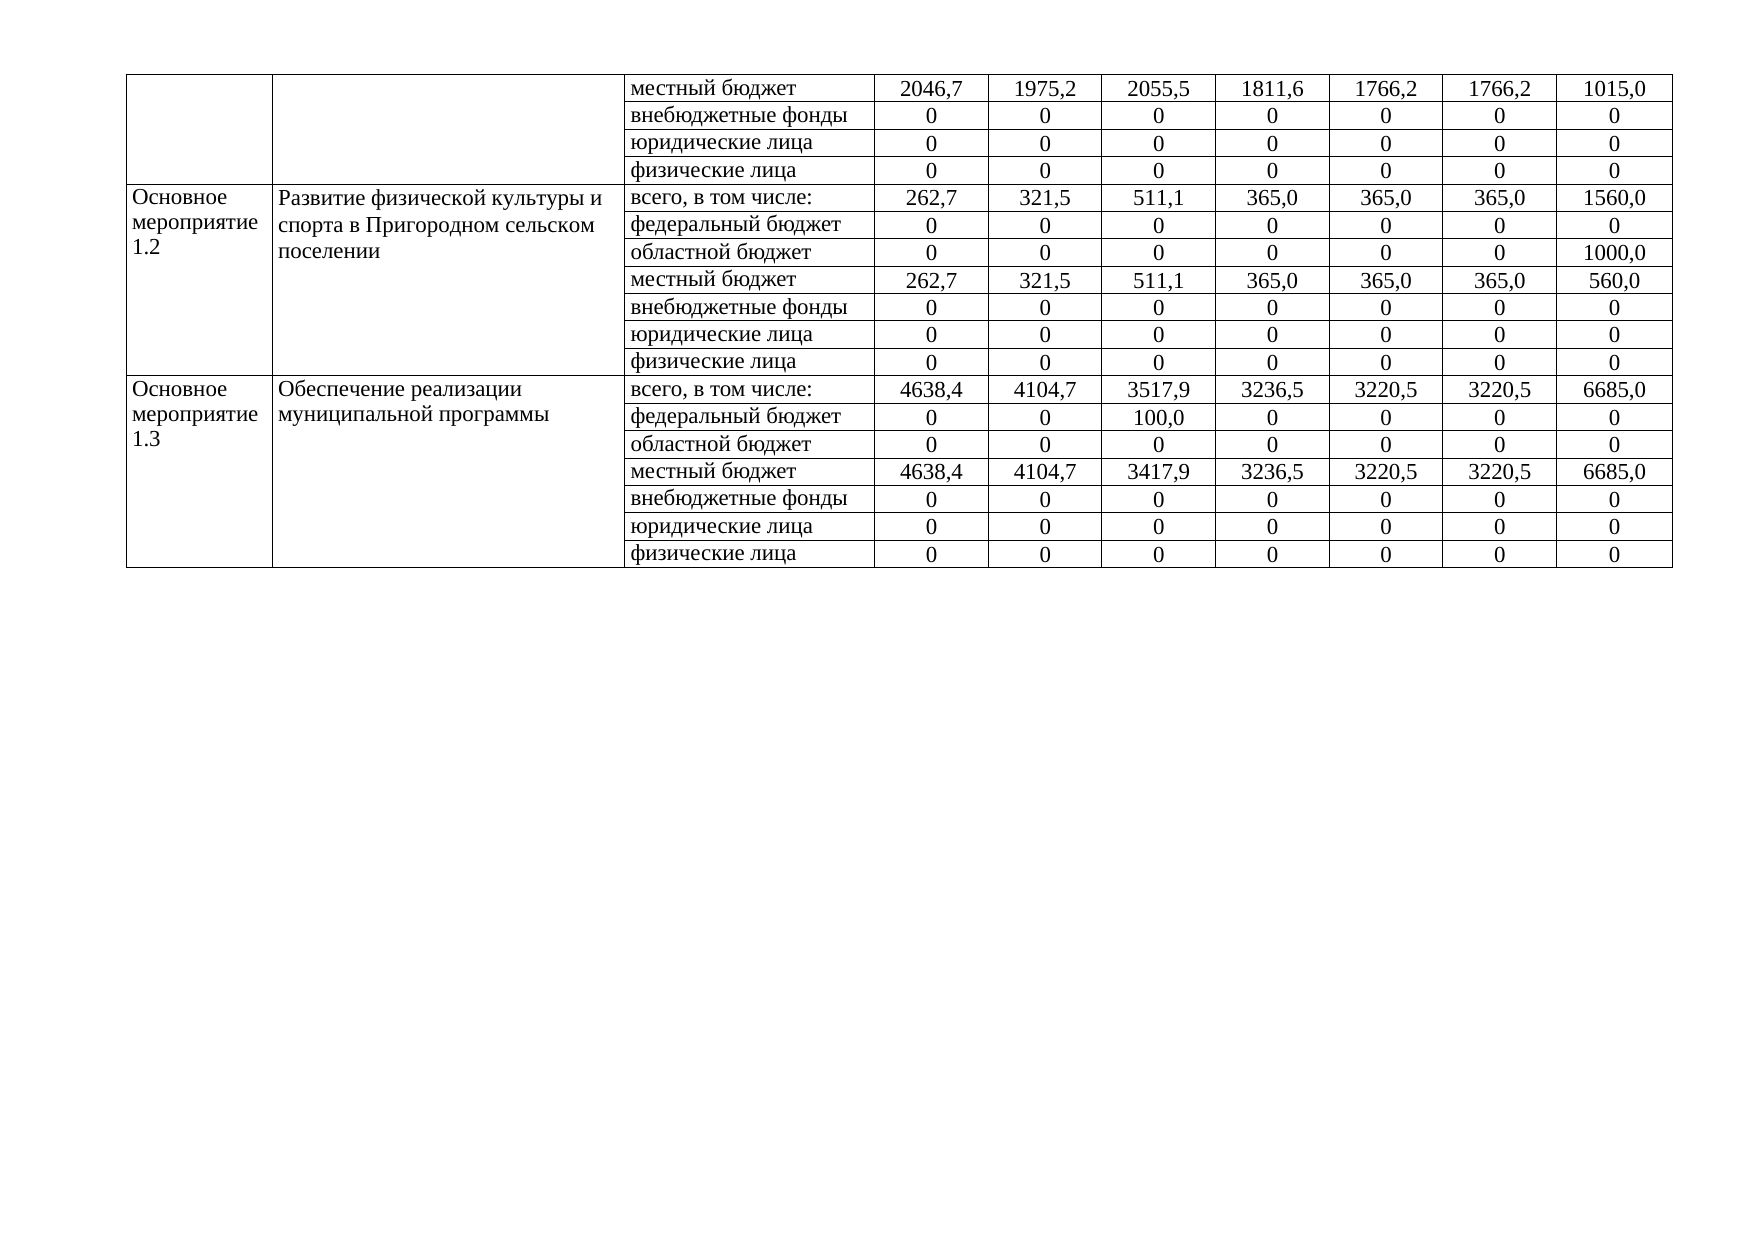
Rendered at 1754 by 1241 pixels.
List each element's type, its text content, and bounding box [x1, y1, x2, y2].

table_cell 100,0 [1102, 404, 1215, 430]
table_cell 0 [1216, 212, 1329, 238]
table_cell 1766,2 [1330, 75, 1442, 101]
table_cell 0 [1443, 486, 1556, 512]
table_cell 0 [1557, 431, 1672, 457]
table_cell 0 [1102, 431, 1215, 457]
table_cell 365,0 [1216, 185, 1329, 211]
table_cell 0 [875, 513, 988, 539]
table_cell 0 [875, 321, 988, 348]
table_cell 0 [1443, 321, 1556, 348]
table_cell 0 [1443, 239, 1556, 266]
table_cell 0 [1557, 321, 1672, 348]
table_cell 0 [1330, 486, 1442, 512]
table_cell 3220,5 [1443, 376, 1556, 403]
table_cell всего, в том числе: [625, 185, 874, 211]
table_cell 0 [1102, 349, 1215, 375]
table_cell 0 [1330, 130, 1442, 156]
table_cell внебюджетные фонды [625, 294, 874, 320]
table_cell 560,0 [1557, 267, 1672, 293]
table_cell 0 [1216, 157, 1329, 183]
table_cell 0 [989, 130, 1101, 156]
table_cell 0 [1216, 404, 1329, 430]
table_cell 0 [989, 541, 1101, 567]
table_cell 0 [1330, 541, 1442, 567]
table_cell федеральный бюджет [625, 212, 874, 238]
table_cell внебюджетные фонды [625, 486, 874, 512]
table_cell Обеспечение реализации муниципальной программы [273, 376, 624, 567]
table_cell областной бюджет [625, 239, 874, 266]
table_cell 0 [875, 102, 988, 129]
table_cell 3220,5 [1330, 459, 1442, 485]
table_cell 0 [875, 239, 988, 266]
table_cell 0 [989, 102, 1101, 129]
table_cell 3236,5 [1216, 459, 1329, 485]
table_cell 0 [875, 130, 988, 156]
table_cell Развитие физической культуры и спорта в Пригородном сельском поселении [273, 185, 624, 375]
table_cell 0 [1102, 130, 1215, 156]
table_cell 0 [1443, 541, 1556, 567]
table_cell 1000,0 [1557, 239, 1672, 266]
table_cell 1560,0 [1557, 185, 1672, 211]
table_cell 2046,7 [875, 75, 988, 101]
table_cell 3417,9 [1102, 459, 1215, 485]
table_cell 0 [1330, 239, 1442, 266]
table_cell 0 [989, 486, 1101, 512]
table_cell 4638,4 [875, 376, 988, 403]
table_cell 0 [875, 431, 988, 457]
table_cell 0 [1443, 102, 1556, 129]
table_cell 0 [1443, 349, 1556, 375]
table_cell 0 [1216, 349, 1329, 375]
table_cell 0 [875, 541, 988, 567]
table_cell 0 [989, 513, 1101, 539]
table_cell физические лица [625, 541, 874, 567]
table_cell 365,0 [1330, 185, 1442, 211]
table_cell местный бюджет [625, 459, 874, 485]
table_cell 0 [1443, 212, 1556, 238]
table_cell 2055,5 [1102, 75, 1215, 101]
table_cell 0 [1330, 102, 1442, 129]
table_cell 0 [875, 157, 988, 183]
table_cell юридические лица [625, 130, 874, 156]
table_cell 0 [1443, 157, 1556, 183]
table_cell 0 [1216, 102, 1329, 129]
table_cell 262,7 [875, 185, 988, 211]
table_cell 0 [1443, 130, 1556, 156]
table_cell 0 [1102, 157, 1215, 183]
table_cell 0 [1216, 541, 1329, 567]
table_cell 0 [1557, 541, 1672, 567]
table_cell Основное мероприятие 1.3 [127, 376, 272, 567]
table_cell юридические лица [625, 321, 874, 348]
table_cell федеральный бюджет [625, 404, 874, 430]
table_cell 0 [1216, 513, 1329, 539]
table_cell 0 [1216, 130, 1329, 156]
table_cell всего, в том числе: [625, 376, 874, 403]
table_cell 0 [1557, 513, 1672, 539]
table_cell 0 [1443, 294, 1556, 320]
table_cell 0 [1557, 130, 1672, 156]
table_cell 0 [1102, 513, 1215, 539]
table_cell 511,1 [1102, 267, 1215, 293]
table_cell 1811,6 [1216, 75, 1329, 101]
table_cell 0 [1330, 431, 1442, 457]
table_cell 0 [1557, 404, 1672, 430]
table_cell юридические лица [625, 513, 874, 539]
table_cell 0 [1557, 212, 1672, 238]
table_cell 0 [875, 486, 988, 512]
table_cell 0 [1330, 294, 1442, 320]
table_cell 0 [875, 349, 988, 375]
table_cell физические лица [625, 157, 874, 183]
table_cell 0 [989, 431, 1101, 457]
table_cell Основное мероприятие 1.2 [127, 185, 272, 375]
table_cell 4104,7 [989, 376, 1101, 403]
table_cell 0 [989, 294, 1101, 320]
table_cell 0 [989, 212, 1101, 238]
table_cell 0 [989, 349, 1101, 375]
table_cell 365,0 [1330, 267, 1442, 293]
table_cell 0 [1216, 321, 1329, 348]
table_cell 3220,5 [1443, 459, 1556, 485]
table_cell физические лица [625, 349, 874, 375]
table_cell местный бюджет [625, 75, 874, 101]
table_cell 0 [1330, 404, 1442, 430]
table_cell 0 [1102, 239, 1215, 266]
table_cell 365,0 [1216, 267, 1329, 293]
table_cell 4638,4 [875, 459, 988, 485]
table_cell 1766,2 [1443, 75, 1556, 101]
table_cell 0 [1102, 212, 1215, 238]
table_cell 0 [1330, 513, 1442, 539]
table_cell 6685,0 [1557, 376, 1672, 403]
table_cell 4104,7 [989, 459, 1101, 485]
table_cell 0 [1557, 157, 1672, 183]
table_cell 3236,5 [1216, 376, 1329, 403]
table_cell 0 [1330, 349, 1442, 375]
table_cell областной бюджет [625, 431, 874, 457]
table_cell 0 [1102, 321, 1215, 348]
table_cell 0 [1216, 486, 1329, 512]
table_cell 365,0 [1443, 185, 1556, 211]
table_cell 0 [1443, 513, 1556, 539]
table_cell 0 [1557, 294, 1672, 320]
table_cell 3517,9 [1102, 376, 1215, 403]
table_cell 0 [1557, 349, 1672, 375]
table_cell 0 [989, 157, 1101, 183]
table_cell 3220,5 [1330, 376, 1442, 403]
table_cell 0 [1557, 102, 1672, 129]
table_cell 0 [1102, 486, 1215, 512]
table_cell 321,5 [989, 185, 1101, 211]
table_cell 0 [875, 404, 988, 430]
table_cell 6685,0 [1557, 459, 1672, 485]
table_cell 0 [875, 294, 988, 320]
table_cell 1015,0 [1557, 75, 1672, 101]
table_cell местный бюджет [625, 267, 874, 293]
table_cell 0 [989, 239, 1101, 266]
table_cell 511,1 [1102, 185, 1215, 211]
table_cell внебюджетные фонды [625, 102, 874, 129]
table_cell 0 [875, 212, 988, 238]
table_cell 0 [1443, 404, 1556, 430]
table_cell 0 [1216, 239, 1329, 266]
table_cell 0 [1330, 157, 1442, 183]
table_cell 0 [989, 321, 1101, 348]
table_cell 0 [989, 404, 1101, 430]
table_cell 0 [1102, 541, 1215, 567]
table_cell 262,7 [875, 267, 988, 293]
table_cell 0 [1330, 212, 1442, 238]
table_cell 1975,2 [989, 75, 1101, 101]
table_cell 0 [1102, 294, 1215, 320]
table_cell 0 [1216, 294, 1329, 320]
table_cell 0 [1330, 321, 1442, 348]
table_cell 0 [1216, 431, 1329, 457]
table_cell 321,5 [989, 267, 1101, 293]
table_cell 0 [1102, 102, 1215, 129]
table_cell 365,0 [1443, 267, 1556, 293]
table_cell 0 [1557, 486, 1672, 512]
table_cell 0 [1443, 431, 1556, 457]
